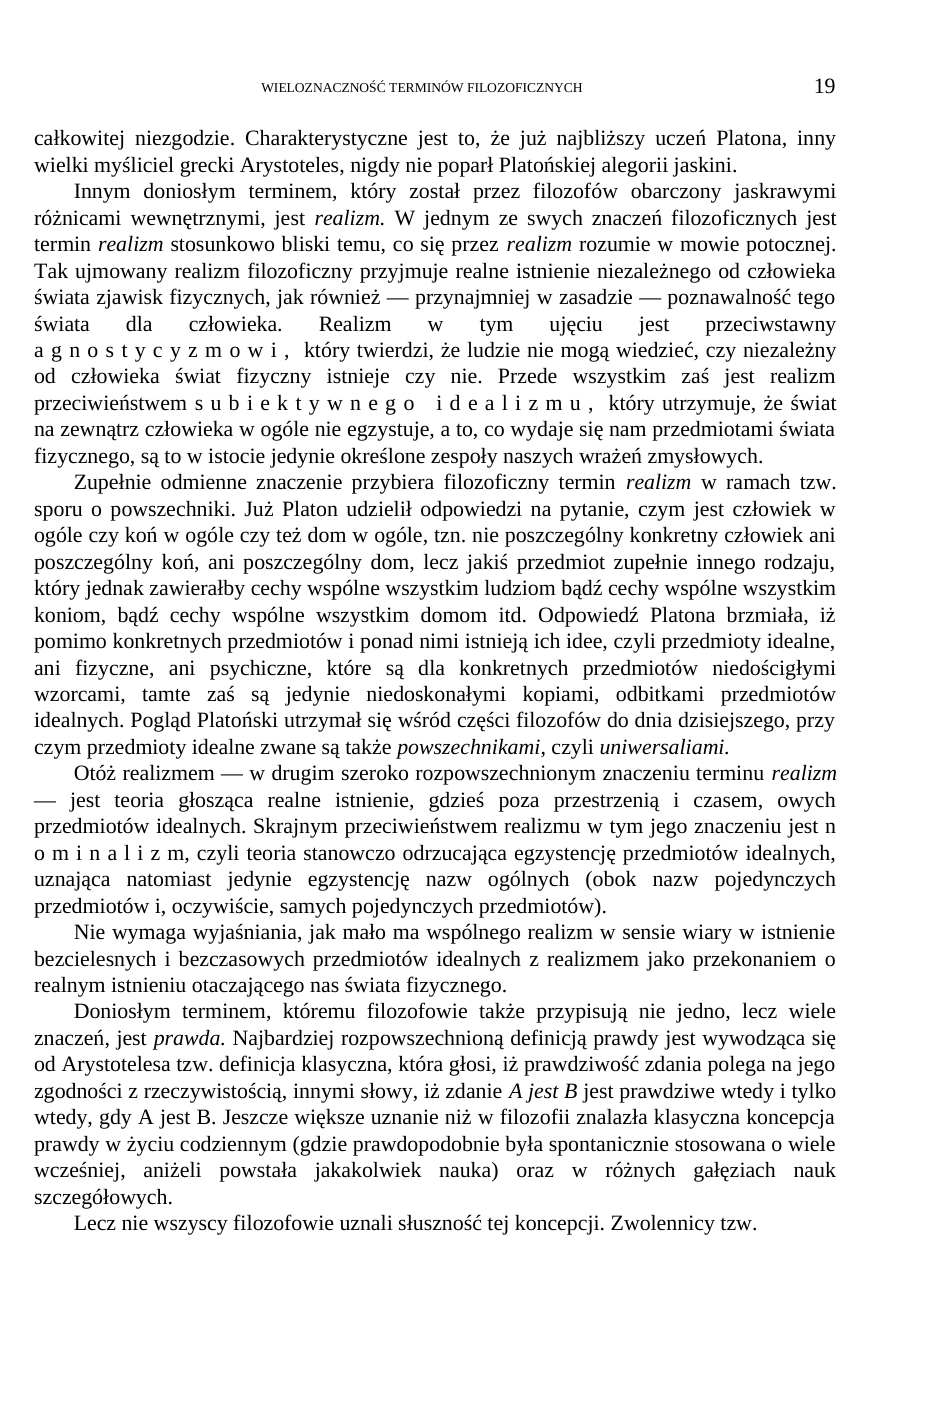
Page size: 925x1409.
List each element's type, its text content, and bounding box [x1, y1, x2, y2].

text Lecz nie wszyscy filozofowie uznali słuszność tej koncepcji. Zwolennicy tzw. [34, 1209, 837, 1236]
text 19 [813, 76, 835, 98]
text Innym doniosłym terminem, który został przez filozofów obarczony jaskrawymi różnicami wewnętrznymi, jest realizm. W jednym ze swych znaczeń filozoficznych jest termin realizm stosunkowo bliski temu, co się przez realizm rozumie w mowie potocznej. Tak ujmowany realizm filozoficzny przyjmuje realne istnienie niezależnego od człowieka świata zjawisk fizycznych, jak również — przynajmniej w zasadzie — poznawalność tego świata dla człowieka. Realizm w tym ujęciu jest przeciwstawny agnostycyzmowi, który twierdzi, że ludzie nie mogą wiedzieć, czy niezależny od człowieka świat fizyczny istnieje czy nie. Przede wszystkim zaś jest realizm przeciwieństwem subiektywnego idealizmu, który utrzymuje, że świat na zewnątrz człowieka w ogóle nie egzystuje, a to, co wydaje się nam przedmiotami świata fizycznego, są to w istocie jedynie określone zespoły naszych wrażeń zmysłowych. [34, 178, 837, 469]
text WIELOZNACZNOŚĆ TERMINÓW FILOZOFICZNYCH [261, 82, 583, 95]
text Otóż realizmem — w drugim szeroko rozpowszechnionym znaczeniu terminu realizm — jest teoria głosząca realne istnienie, gdzieś poza przestrzenią i czasem, owych przedmiotów idealnych. Skrajnym przeciwieństwem realizmu w tym jego znaczeniu jest n o m i n a l i z m, czyli teoria stanowczo odrzucająca egzystencję przedmiotów idealnych, uznająca natomiast jedynie egzystencję nazw ogólnych (obok nazw pojedynczych przedmiotów i, oczywiście, samych pojedynczych przedmiotów). [34, 760, 837, 918]
text Nie wymaga wyjaśniania, jak mało ma wspólnego realizm w sensie wiary w istnienie bezcielesnych i bezczasowych przedmiotów idealnych z realizmem jako przekonaniem o realnym istnieniu otaczającego nas świata fizycznego. [34, 918, 837, 998]
text całkowitej niezgodzie. Charakterystyczne jest to, że już najbliższy uczeń Platona, inny wielki myśliciel grecki Arystoteles, nigdy nie poparł Platońskiej alegorii jaskini. [34, 125, 837, 178]
text Zupełnie odmienne znaczenie przybiera filozoficzny termin realizm w ramach tzw. sporu o powszechniki. Już Platon udzielił odpowiedzi na pytanie, czym jest człowiek w ogóle czy koń w ogóle czy też dom w ogóle, tzn. nie poszczególny konkretny człowiek ani poszczególny koń, ani poszczególny dom, lecz jakiś przedmiot zupełnie innego rodzaju, który jednak zawierałby cechy wspólne wszystkim ludziom bądź cechy wspólne wszystkim koniom, bądź cechy wspólne wszystkim domom itd. Odpowiedź Platona brzmiała, iż pomimo konkretnych przedmiotów i ponad nimi istnieją ich idee, czyli przedmioty idealne, ani fizyczne, ani psychiczne, które są dla konkretnych przedmiotów niedościgłymi wzorcami, tamte zaś są jedynie niedoskonałymi kopiami, odbitkami przedmiotów idealnych. Pogląd Platoński utrzymał się wśród części filozofów do dnia dzisiejszego, przy czym przedmioty idealne zwane są także powszechnikami, czyli uniwersaliami. [34, 469, 837, 760]
text Doniosłym terminem, któremu filozofowie także przypisują nie jedno, lecz wiele znaczeń, jest prawda. Najbardziej rozpowszechnioną definicją prawdy jest wywodząca się od Arystotelesa tzw. definicja klasyczna, która głosi, iż prawdziwość zdania polega na jego zgodności z rzeczywistością, innymi słowy, iż zdanie A jest B jest prawdziwe wtedy i tylko wtedy, gdy A jest B. Jeszcze większe uznanie niż w filozofii znalazła klasyczna koncepcja prawdy w życiu codziennym (gdzie prawdopodobnie była spontanicznie stosowana o wiele wcześniej, aniżeli powstała jakakolwiek nauka) oraz w różnych gałęziach nauk szczegółowych. [34, 998, 837, 1209]
